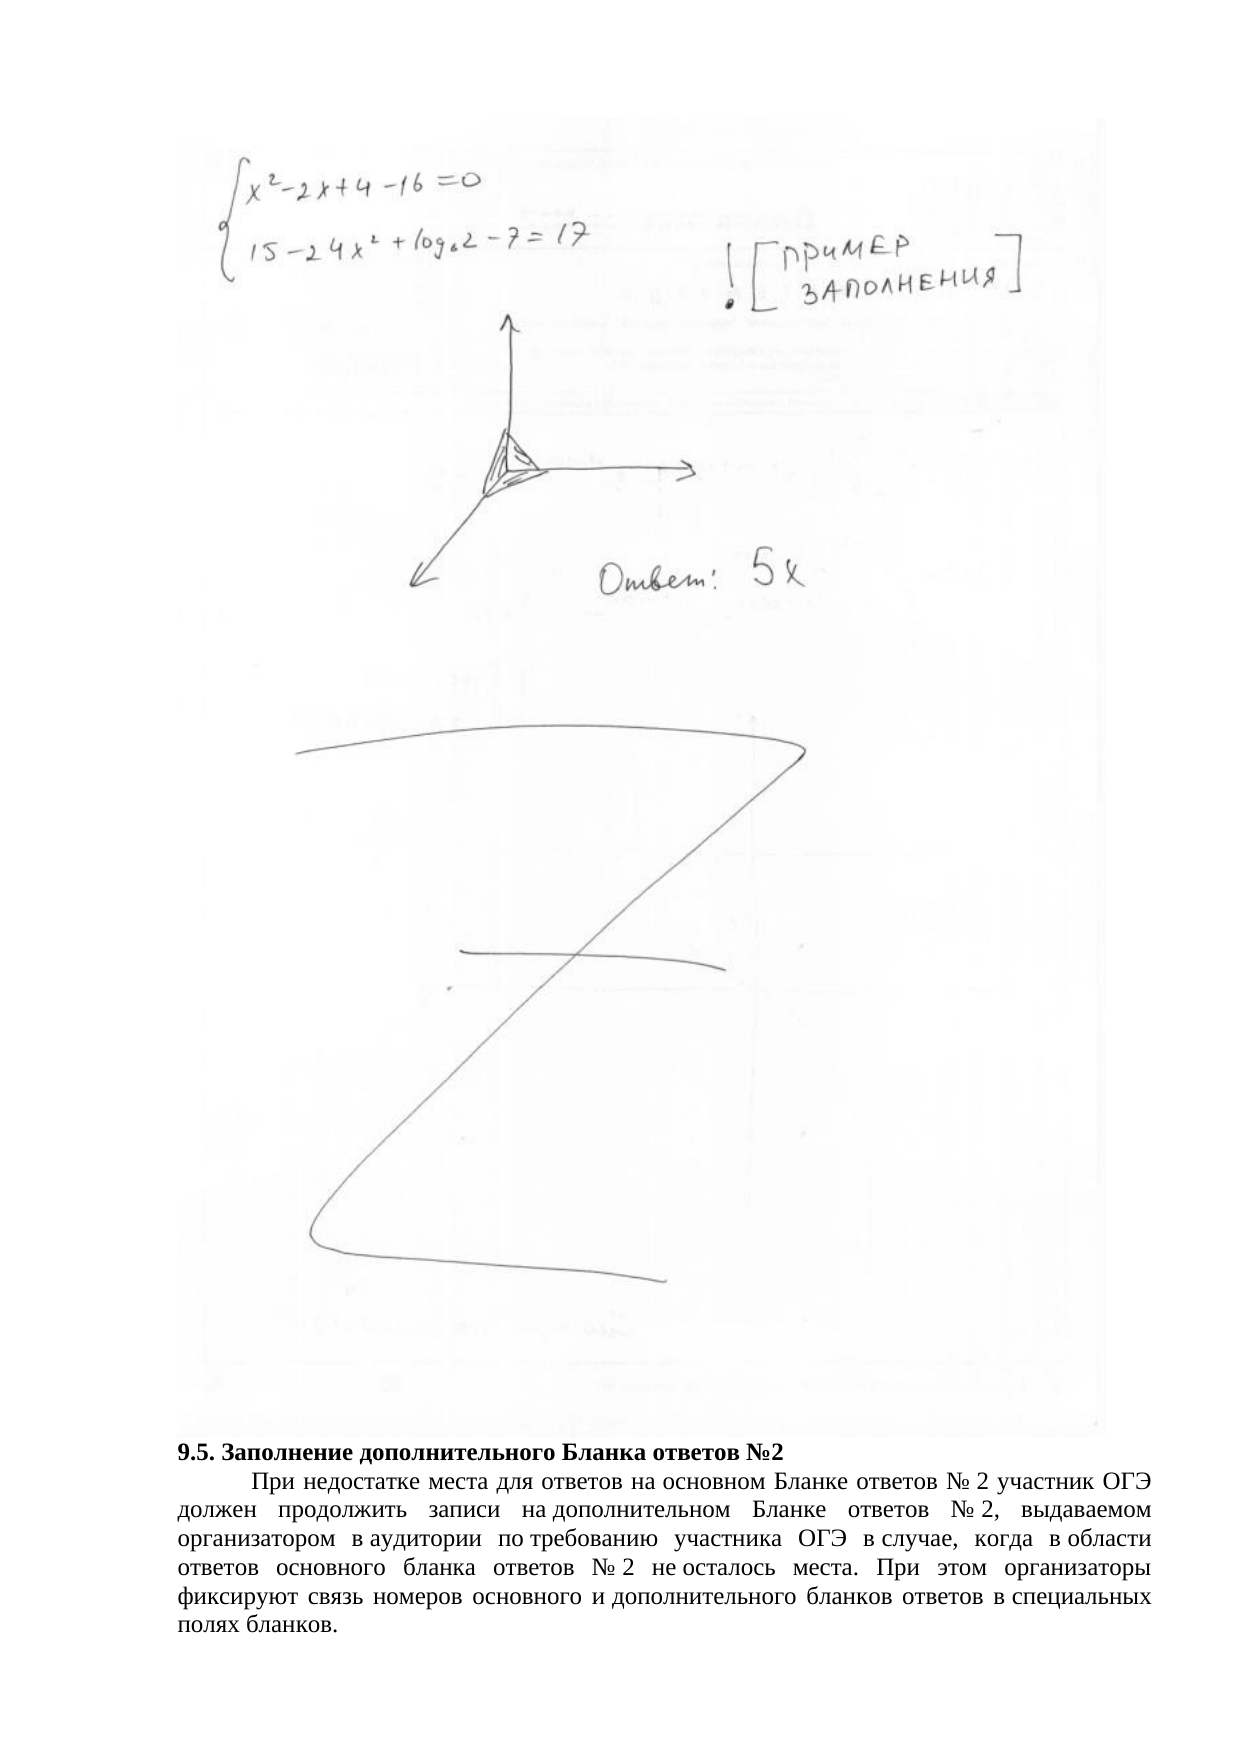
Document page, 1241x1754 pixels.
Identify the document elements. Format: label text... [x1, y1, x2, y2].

subtitle 9.5. Заполнение дополнительного Бланка ответов №2 [177, 1437, 1152, 1466]
text При недостатке места для ответов на основном Бланке ответов № 2 участник ОГЭ должен продолжить записи на дополнительном Бланке ответов № 2, выдаваемом организатором в аудитории по требованию участника ОГЭ в случае, когда в области ответов основного бланка ответов № 2 не осталось места. При этом организаторы фиксируют связь номеров основного и дополнительного бланков ответов в специальных полях бланков. [177, 1466, 1152, 1638]
